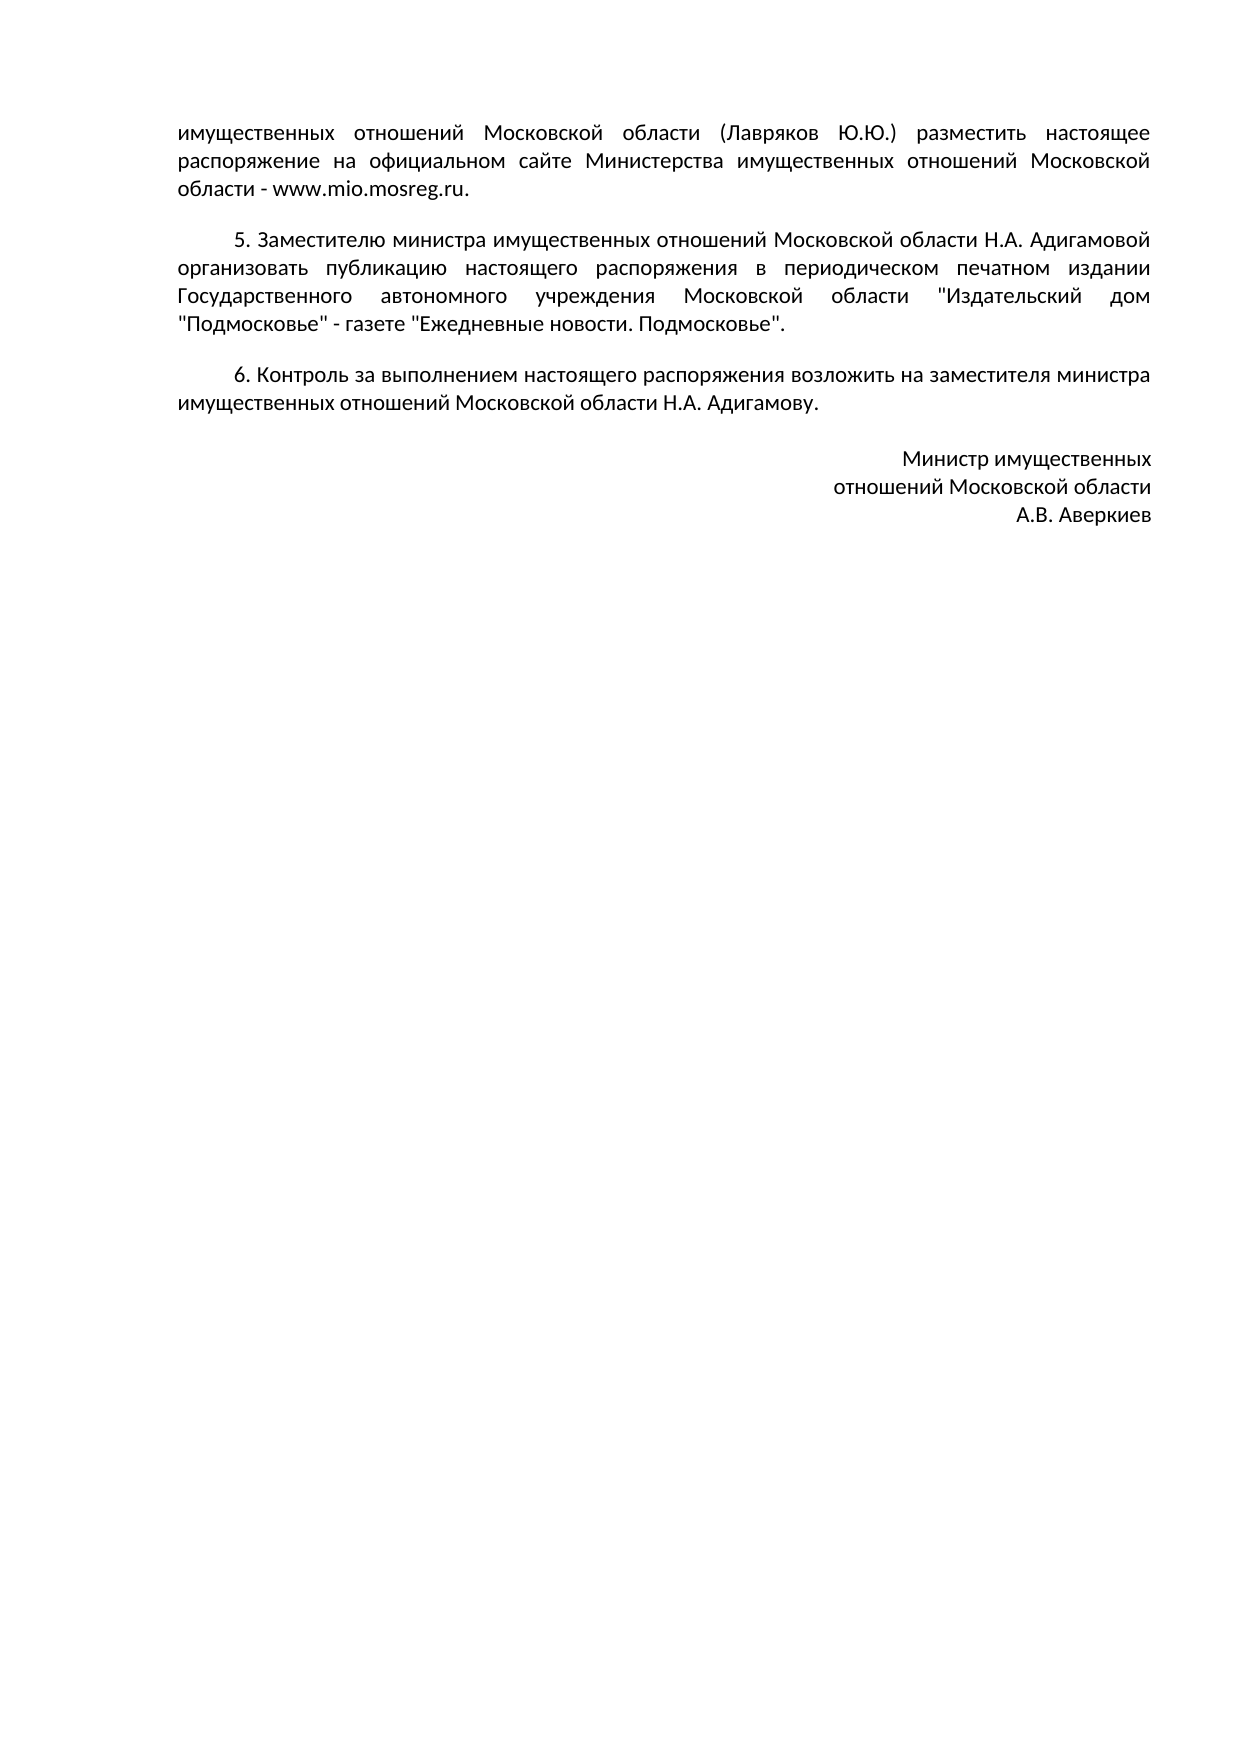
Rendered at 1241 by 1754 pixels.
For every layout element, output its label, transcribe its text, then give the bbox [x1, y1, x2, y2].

text Министр имущественных [177, 444, 1152, 472]
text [177, 118, 1152, 202]
text А.В. Аверкиев [177, 500, 1152, 528]
text 6. Контроль за выполнением настоящего распоряжения возложить на заместителя министра имущественных отношений Московской области Н.А. Адигамову. [177, 360, 1152, 416]
text отношений Московской области [177, 472, 1152, 500]
text 5. Заместителю министра имущественных отношений Московской области Н.А. Адигамовой организовать публикацию настоящего распоряжения в периодическом печатном издании Государственного автономного учреждения Московской области "Издательский дом "Подмосковье" - газете "Ежедневные новости. Подмосковье". [177, 225, 1152, 337]
